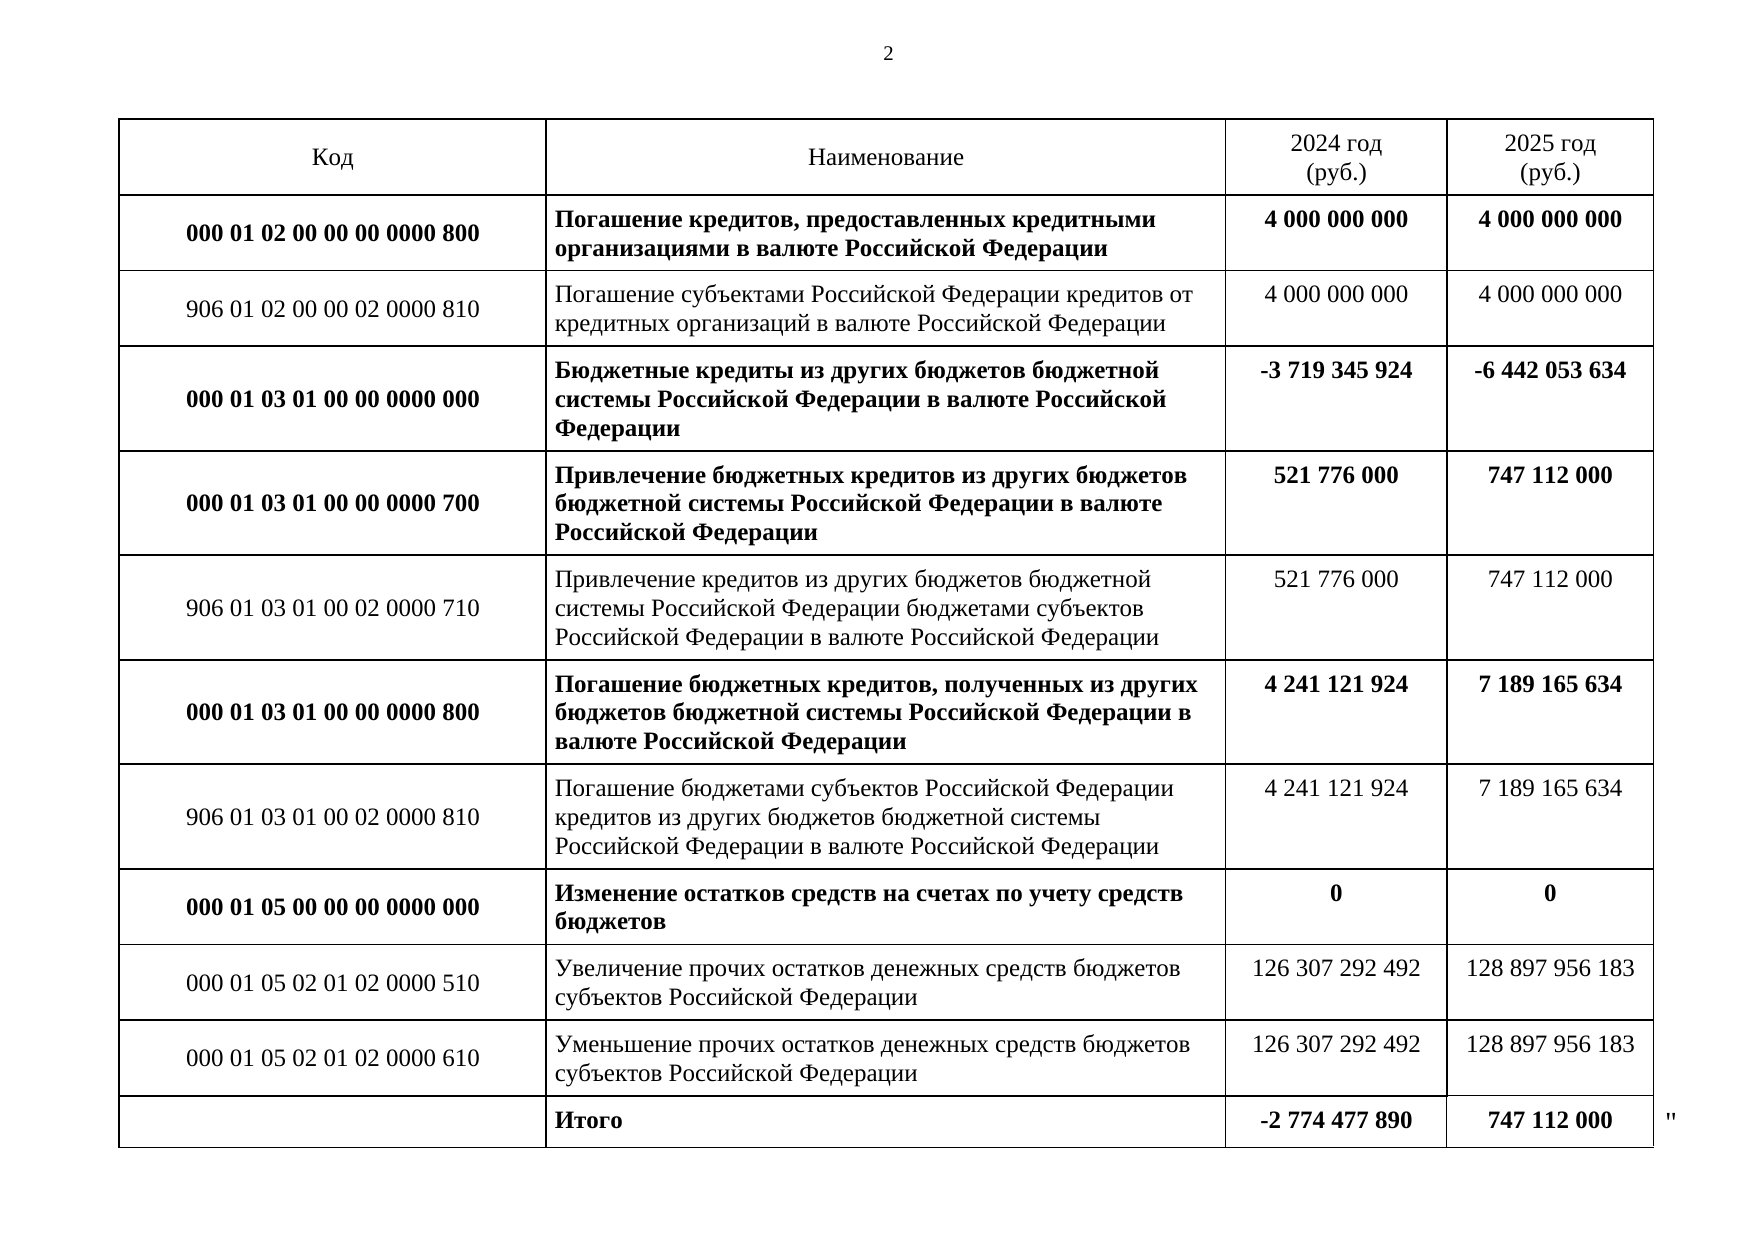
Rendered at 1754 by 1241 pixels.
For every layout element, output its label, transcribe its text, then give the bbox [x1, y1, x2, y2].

table_cell Погашение бюджетных кредитов, полученных из других бюджетов бюджетной системы Российской Федерации в валюте Российской Федерации [547, 661, 1225, 763]
table_cell 4 241 121 924 [1226, 765, 1446, 868]
table_cell 000 01 03 01 00 00 0000 000 [120, 347, 545, 450]
table_header [547, 120, 1225, 194]
table_cell -2 774 477 890 [1226, 1097, 1446, 1147]
table_cell 747 112 000 [1447, 1096, 1653, 1147]
table_cell 126 307 292 492 [1226, 1021, 1446, 1095]
table_cell 0 [1226, 870, 1446, 943]
table_cell 4 000 000 000 [1448, 196, 1653, 270]
table_cell Бюджетные кредиты из других бюджетов бюджетной системы Российской Федерации в валюте Российской Федерации [547, 347, 1225, 450]
table_cell " [1654, 1095, 1678, 1147]
table_cell 0 [1448, 870, 1653, 943]
table_header [1448, 120, 1653, 194]
table_cell 906 01 03 01 00 02 0000 810 [120, 765, 545, 868]
table_cell Погашение субъектами Российской Федерации кредитов от кредитных организаций в валюте Российской Федерации [547, 271, 1225, 345]
table_cell 000 01 02 00 00 00 0000 800 [120, 196, 545, 270]
table_cell 906 01 02 00 00 02 0000 810 [120, 271, 545, 345]
table_cell 4 000 000 000 [1448, 271, 1653, 345]
table_cell 4 000 000 000 [1226, 271, 1446, 345]
table_cell 126 307 292 492 [1226, 945, 1446, 1019]
table_cell 000 01 03 01 00 00 0000 800 [120, 661, 545, 763]
table_cell 000 01 05 02 01 02 0000 610 [120, 1021, 545, 1095]
table_cell 747 112 000 [1448, 452, 1653, 554]
table_cell Увеличение прочих остатков денежных средств бюджетов субъектов Российской Федерации [547, 945, 1225, 1019]
table_cell Уменьшение прочих остатков денежных средств бюджетов субъектов Российской Федерации [547, 1021, 1225, 1095]
table_cell 4 000 000 000 [1226, 196, 1446, 270]
table_cell -3 719 345 924 [1226, 347, 1446, 450]
table_cell 7 189 165 634 [1448, 765, 1653, 868]
table_cell -6 442 053 634 [1448, 347, 1653, 450]
table_cell 7 189 165 634 [1448, 661, 1653, 763]
table_cell 000 01 03 01 00 00 0000 700 [120, 452, 545, 554]
table_cell Изменение остатков средств на счетах по учету средств бюджетов [547, 870, 1225, 943]
table_cell 747 112 000 [1448, 556, 1653, 659]
table_cell Погашение бюджетами субъектов Российской Федерации кредитов из других бюджетов бюджетной системы Российской Федерации в валюте Российской Федерации [547, 765, 1225, 868]
table_cell 000 01 05 02 01 02 0000 510 [120, 945, 545, 1019]
table_header [120, 120, 545, 194]
table_cell Итого [547, 1097, 1225, 1147]
table_cell 521 776 000 [1226, 556, 1446, 659]
table_cell 906 01 03 01 00 02 0000 710 [120, 556, 545, 659]
table_cell 000 01 05 00 00 00 0000 000 [120, 870, 545, 943]
table_cell 521 776 000 [1226, 452, 1446, 554]
table_cell 128 897 956 183 [1448, 945, 1653, 1019]
table_cell Погашение кредитов, предоставленных кредитными организациями в валюте Российской Федерации [547, 196, 1225, 270]
table_cell Привлечение бюджетных кредитов из других бюджетов бюджетной системы Российской Федерации в валюте Российской Федерации [547, 452, 1225, 554]
table_cell Привлечение кредитов из других бюджетов бюджетной системы Российской Федерации бюджетами субъектов Российской Федерации в валюте Российской Федерации [547, 556, 1225, 659]
table_cell [120, 1097, 545, 1147]
table_cell 4 241 121 924 [1226, 661, 1446, 763]
table_cell 128 897 956 183 [1448, 1021, 1653, 1095]
table_header [1226, 120, 1446, 194]
